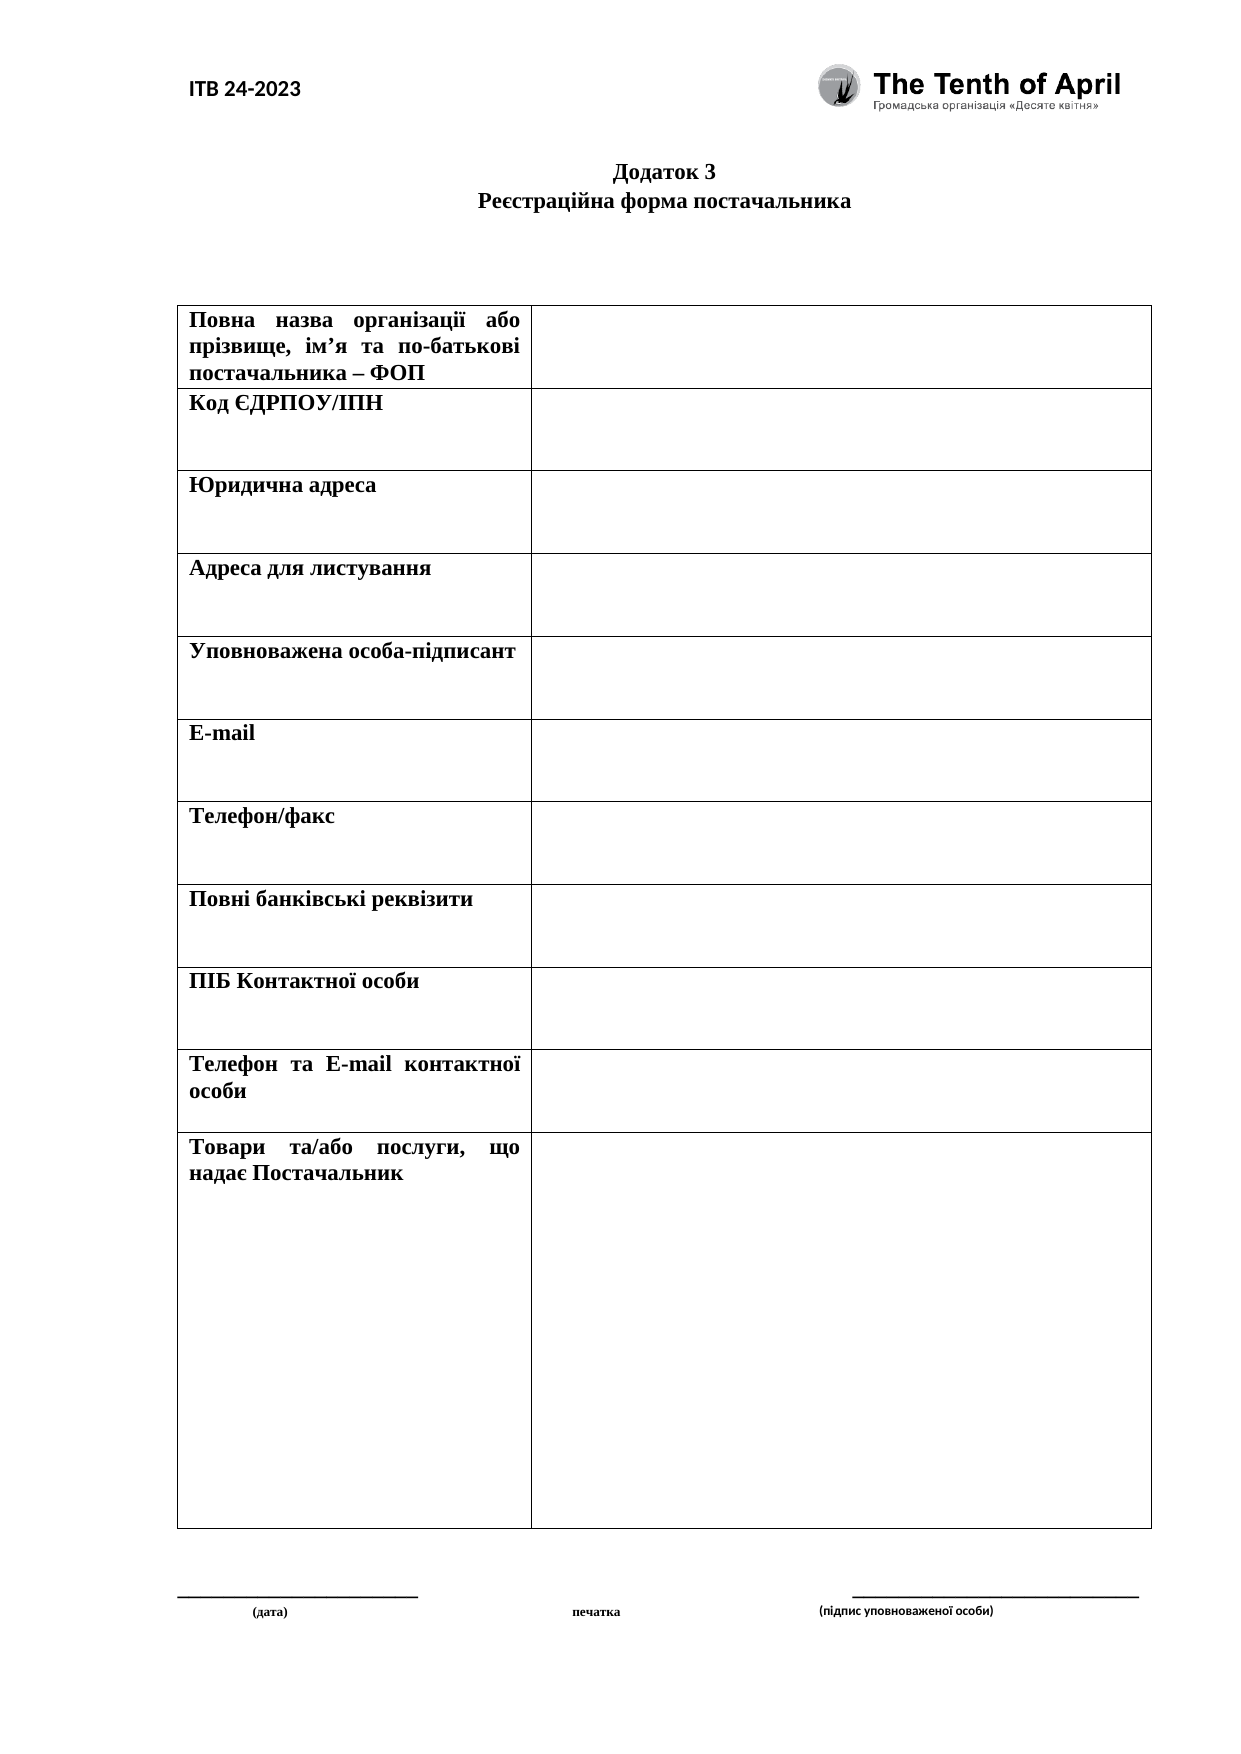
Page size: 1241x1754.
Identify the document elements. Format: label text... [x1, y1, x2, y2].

table_header [532, 306, 1151, 388]
table_cell Юридична адреса [178, 471, 531, 553]
table_cell [532, 637, 1151, 718]
table_cell Адреса для листування [178, 554, 531, 636]
text (дата) печатка (підпис уповноваженої особи) [177, 1603, 1152, 1631]
table_cell Код ЄДРПОУ/ІПН [178, 389, 531, 470]
table_cell Товари та/або послуги, що надає Постачальник [178, 1133, 531, 1528]
table_cell [532, 1133, 1151, 1528]
table_cell [532, 471, 1151, 553]
table_cell ПІБ Контактної особи [178, 968, 531, 1049]
table_cell [532, 802, 1151, 884]
table_cell [532, 1050, 1151, 1132]
table_header Повна назва організації або прізвище, ім’я та по-батькові постачальника – ФОП [178, 306, 531, 388]
table_cell Повні банківські реквізити [178, 885, 531, 967]
table_cell Телефон та E-mail контактної особи [178, 1050, 531, 1132]
table_cell [532, 720, 1151, 801]
table_cell [532, 389, 1151, 470]
table_cell Уповноважена особа-підписант [178, 637, 531, 718]
table_cell [532, 554, 1151, 636]
table_cell [532, 885, 1151, 967]
table_cell Телефон/факс [178, 802, 531, 884]
table_cell E-mail [178, 720, 531, 801]
picture [785, 25, 1152, 148]
text _____________________ _________________________ [177, 1574, 1152, 1601]
table_cell [532, 968, 1151, 1049]
